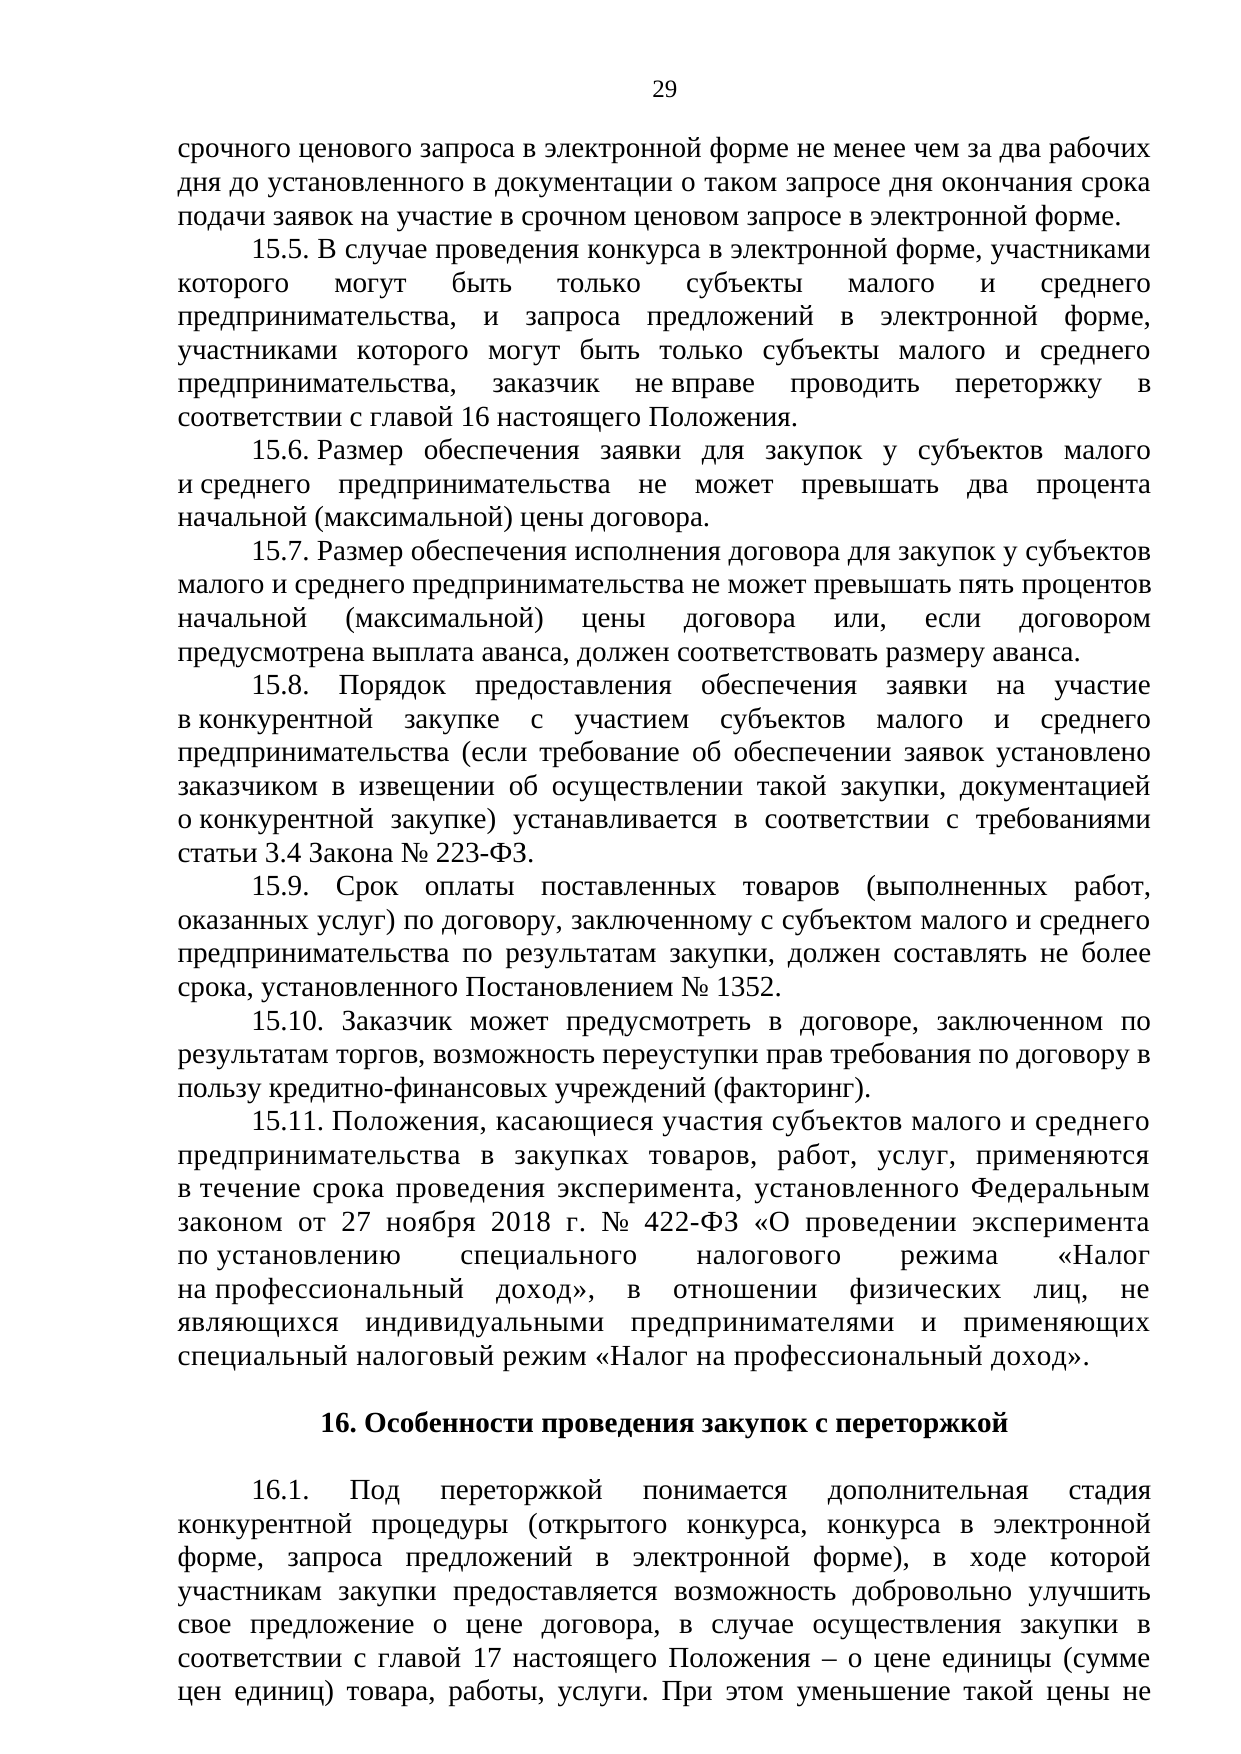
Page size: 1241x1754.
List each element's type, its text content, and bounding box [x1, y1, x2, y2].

text 15.6. Размер обеспечения заявки для закупок у субъектов малого и среднего предпринимательства не может превышать два процента начальной (максимальной) цены договора. [177, 432, 1152, 533]
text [177, 131, 1152, 231]
text 15.7. Размер обеспечения исполнения договора для закупок у субъектов малого и среднего предпринимательства не может превышать пять процентов начальной (максимальной) цены договора или, если договором предусмотрена выплата аванса, должен соответствовать размеру аванса. [177, 533, 1152, 667]
text 15.9. Срок оплаты поставленных товаров (выполненных работ, оказанных услуг) по договору, заключенному с субъектом малого и среднего предпринимательства по результатам закупки, должен составлять не более срока, установленного Постановлением № 1352. [177, 868, 1152, 1003]
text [177, 1472, 1152, 1707]
text 15.8. Порядок предоставления обеспечения заявки на участие в конкурентной закупке с участием субъектов малого и среднего предпринимательства (если требование об обеспечении заявок установлено заказчиком в извещении об осуществлении такой закупки, документацией о конкурентной закупке) устанавливается в соответствии с требованиями статьи 3.4 Закона № 223-ФЗ. [177, 667, 1152, 868]
text 15.5. В случае проведения конкурса в электронной форме, участниками которого могут быть только субъекты малого и среднего предпринимательства, и запроса предложений в электронной форме, участниками которого могут быть только субъекты малого и среднего предпринимательства, заказчик не вправе проводить переторжку в соответствии с главой 16 настоящего Положения. [177, 231, 1152, 432]
text 15.11. Положения, касающиеся участия субъектов малого и среднего предпринимательства в закупках товаров, работ, услуг, применяются в течение срока проведения эксперимента, установленного Федеральным законом от 27 ноября 2018 г. № 422-ФЗ «О проведении эксперимента по установлению специального налогового режима «Налог на профессиональный доход», в отношении физических лиц, не являющихся индивидуальными предпринимателями и применяющих специальный налоговый режим «Налог на профессиональный доход». [177, 1103, 1152, 1372]
subtitle 16. Особенности проведения закупок с переторжкой [177, 1405, 1152, 1439]
text 15.10. Заказчик может предусмотреть в договоре, заключенном по результатам торгов, возможность переуступки прав требования по договору в пользу кредитно-финансовых учреждений (факторинг). [177, 1003, 1152, 1103]
